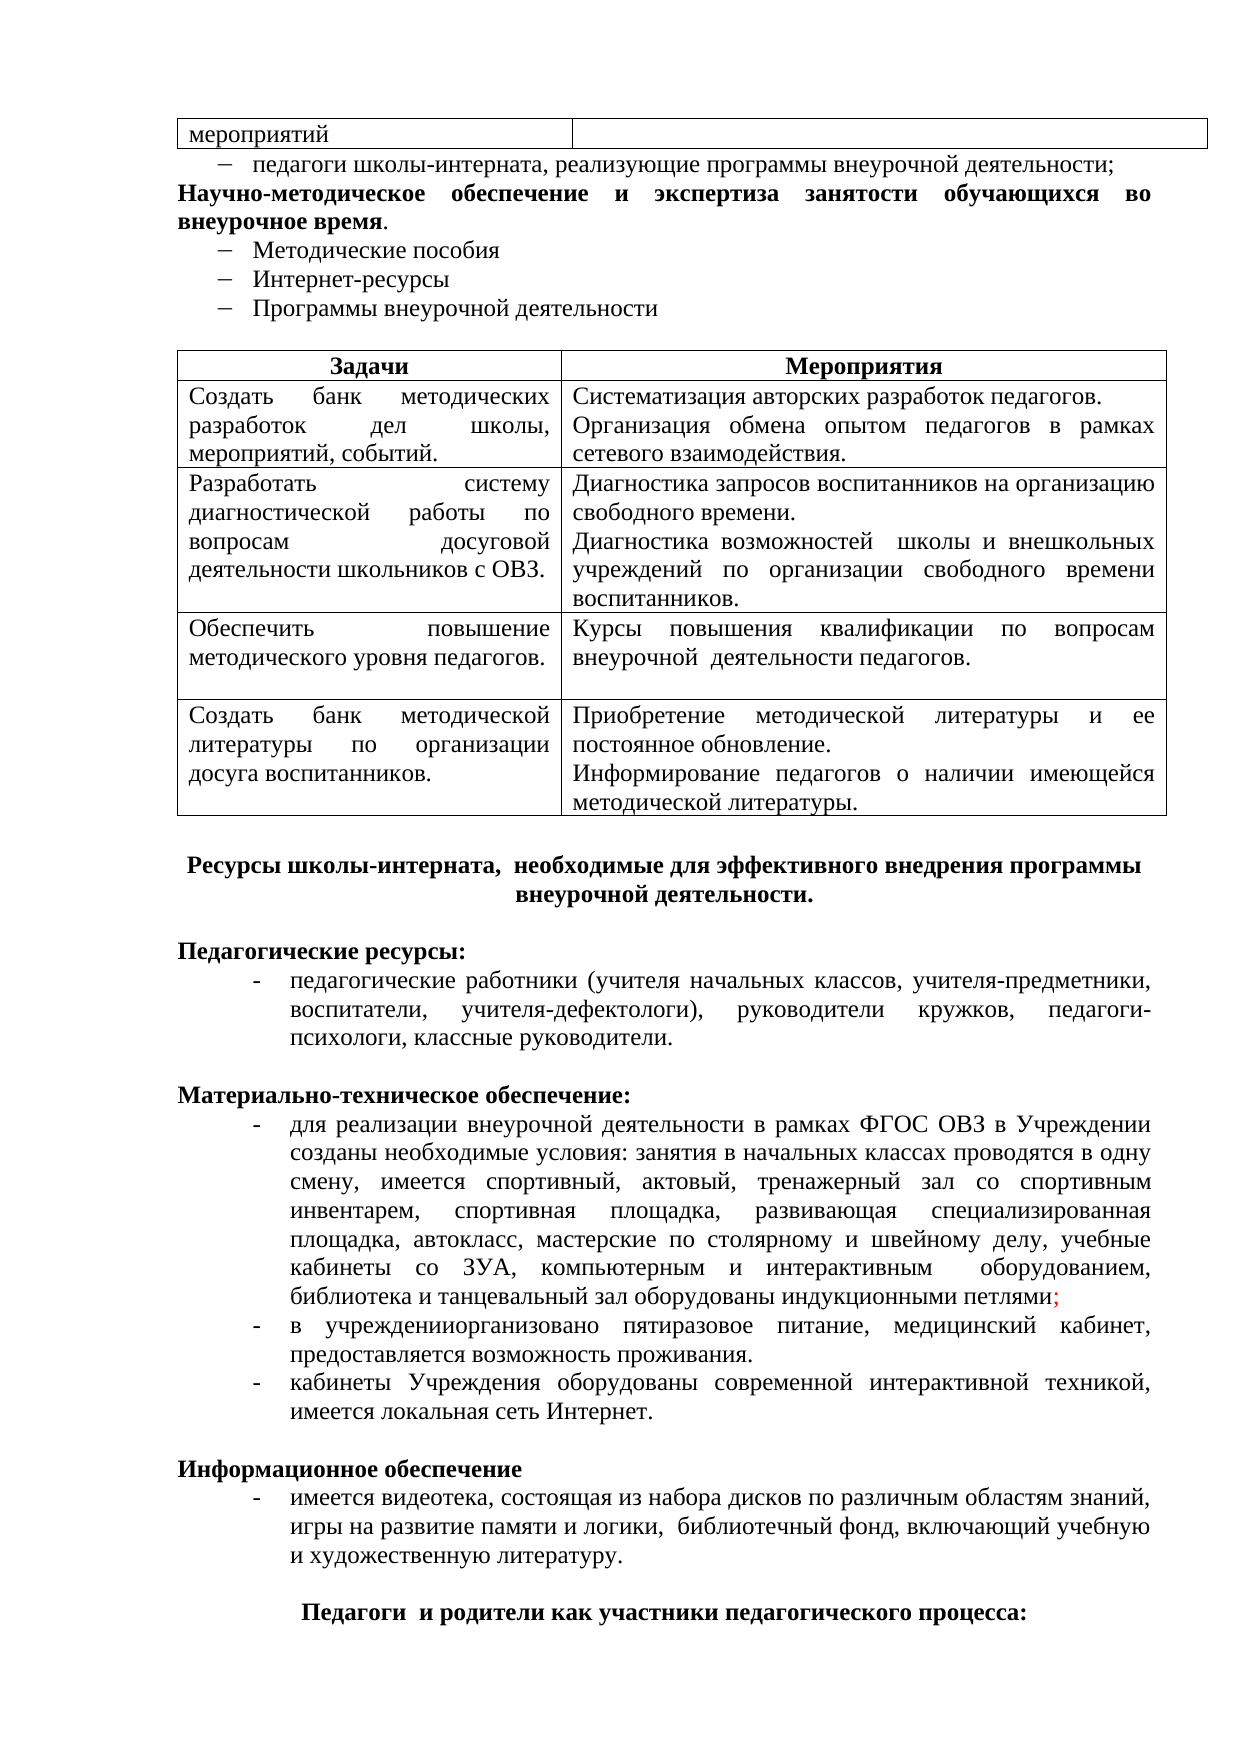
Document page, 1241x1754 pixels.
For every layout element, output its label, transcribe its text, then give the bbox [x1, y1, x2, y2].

text Педагоги и родители как участники педагогического процесса: [177, 1597, 1152, 1626]
table_cell Создать банк методической литературы по организации досуга воспитанников. [178, 700, 561, 815]
table_cell Создать банк методических разработок дел школы, мероприятий, событий. [178, 381, 561, 467]
text Педагогические ресурсы: [177, 936, 1152, 965]
table_cell Диагностика запросов воспитанников на организацию свободного времени. Диагностика возможностей школы и внешкольных учреждений по организации свободного времени воспитанников. [562, 468, 1166, 612]
list Методические пособия [215, 235, 1152, 264]
list педагоги школы-интерната, реализующие программы внеурочной деятельности; [215, 149, 1152, 178]
list педагогические работники (учителя начальных классов, учителя-предметники, воспитатели, учителя-дефектологи), руководители кружков, педагоги-психологи, классные руководители. [252, 965, 1152, 1051]
list Программы внеурочной деятельности [215, 293, 1152, 321]
list Интернет-ресурсы [215, 264, 1152, 293]
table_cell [573, 119, 1207, 148]
table_cell Разработать систему диагностической работы по вопросам досуговой деятельности школьников с ОВЗ. [178, 468, 561, 612]
table_header Мероприятия [562, 351, 1166, 380]
table_cell Систематизация авторских разработок педагогов. Организация обмена опытом педагогов в рамках сетевого взаимодействия. [562, 381, 1166, 467]
table_cell Курсы повышения квалификации по вопросам внеурочной деятельности педагогов. [562, 613, 1166, 699]
table_cell Приобретение методической литературы и ее постоянное обновление. Информирование педагогов о наличии имеющейся методической литературы. [562, 700, 1166, 815]
text Ресурсы школы-интерната, необходимые для эффективного внедрения программы внеурочной деятельности. [177, 850, 1152, 907]
list для реализации внеурочной деятельности в рамках ФГОС ОВЗ в Учреждении созданы необходимые условия: занятия в начальных классах проводятся в одну смену, имеется спортивный, актовый, тренажерный зал со спортивным инвентарем, спортивная площадка, развивающая специализированная площадка, автокласс, мастерские по столярному и швейному делу, учебные кабинеты со ЗУА, компьютерным и интерактивным оборудованием, библиотека и танцевальный зал оборудованы индукционными петлями; [252, 1109, 1152, 1310]
text Материально-техническое обеспечение: [177, 1080, 1152, 1109]
text Информационное обеспечение [177, 1454, 1152, 1482]
table_cell Обеспечить повышение методического уровня педагогов. [178, 613, 561, 699]
list в учрежденииорганизовано пятиразовое питание, медицинский кабинет, предоставляется возможность проживания. [252, 1310, 1152, 1367]
list имеется видеотека, состоящая из набора дисков по различным областям знаний, игры на развитие памяти и логики, библиотечный фонд, включающий учебную и художественную литературу. [252, 1482, 1152, 1569]
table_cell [178, 119, 572, 148]
list кабинеты Учреждения оборудованы современной интерактивной техникой, имеется локальная сеть Интернет. [252, 1367, 1152, 1425]
table_header Задачи [178, 351, 561, 380]
list Научно-методическое обеспечение и экспертиза занятости обучающихся во внеурочное время. [177, 178, 1152, 235]
